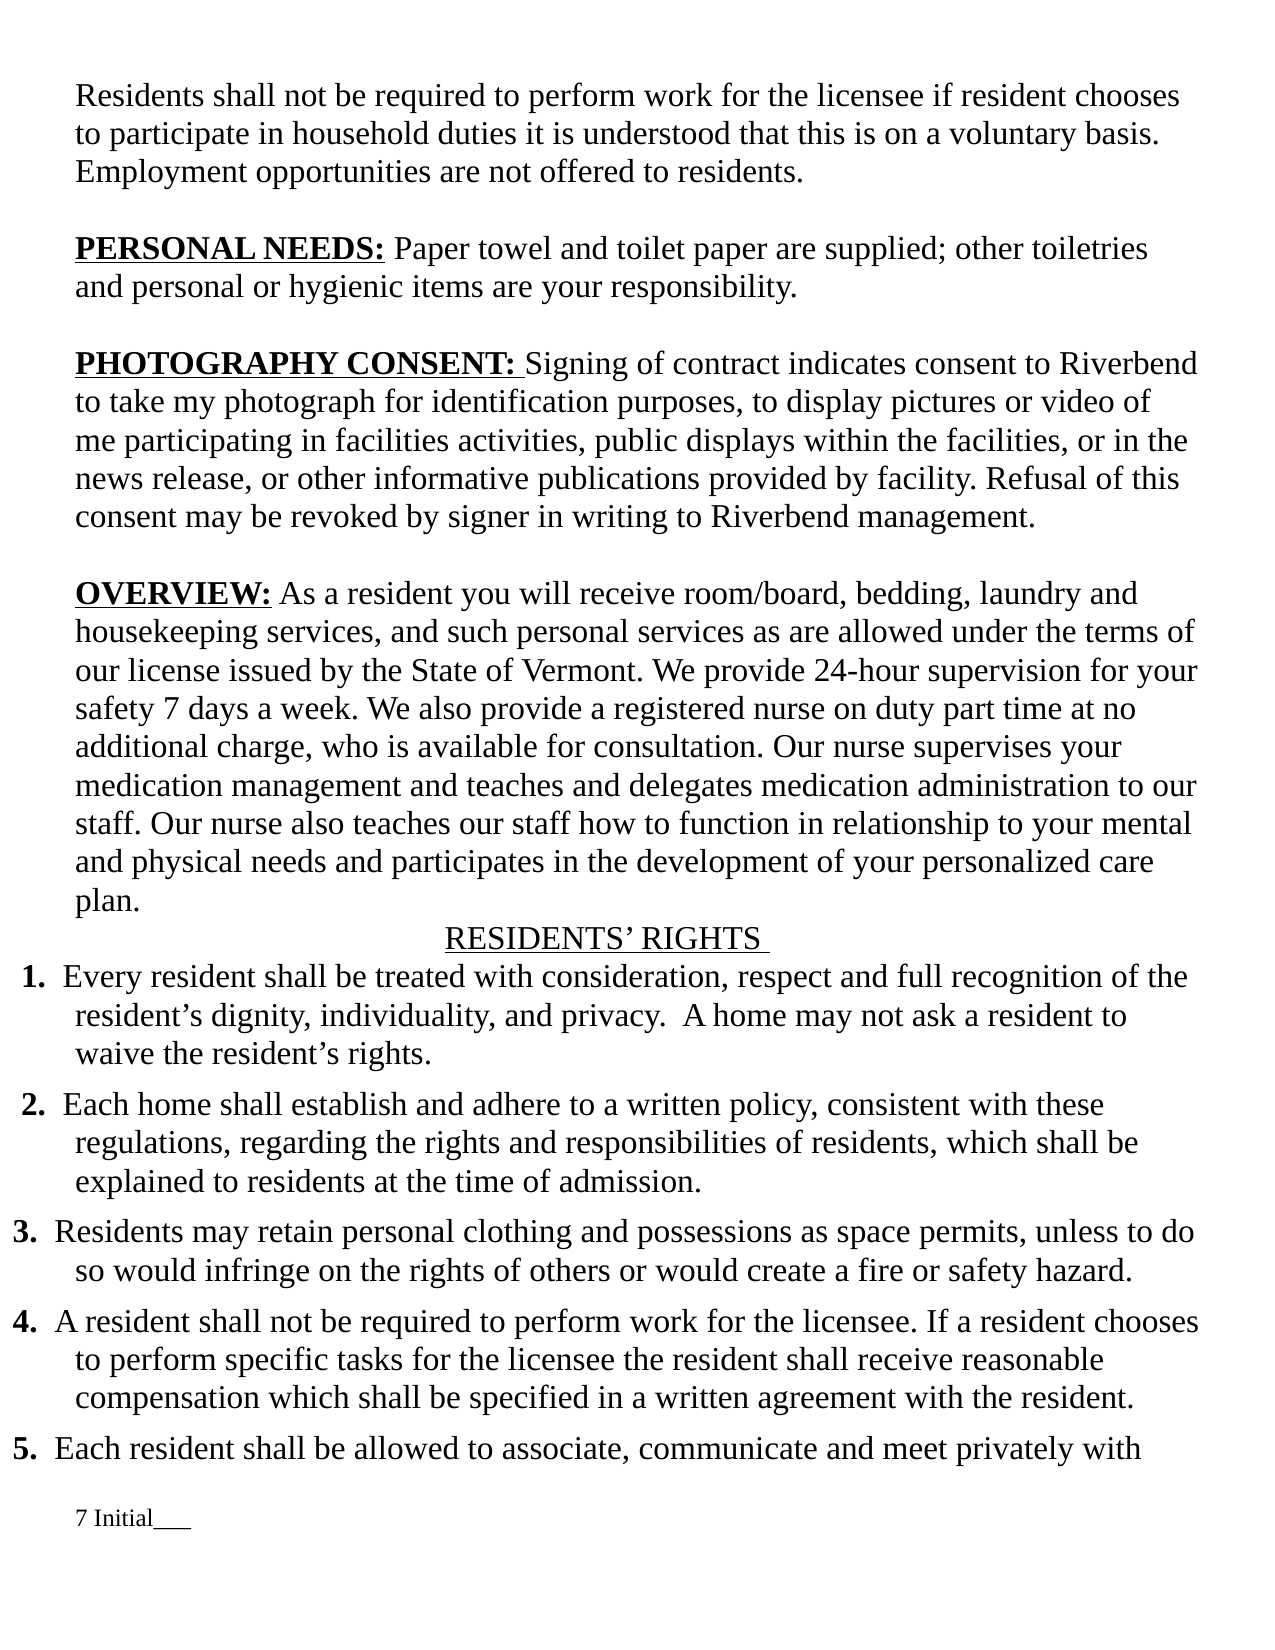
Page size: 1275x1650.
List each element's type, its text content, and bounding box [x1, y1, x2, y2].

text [12, 1428, 1200, 1467]
text 1. Every resident shall be treated with consideration, respect and full recognition of the resident’s dignity, individuality, and privacy. A home may not ask a resident to waive the resident’s rights. [12, 957, 1200, 1072]
text Residents shall not be required to perform work for the licensee if resident chooses to participate in household duties it is understood that this is on a voluntary basis. Employment opportunities are not offered to residents. [75, 75, 1200, 190]
text 2. Each home shall establish and adhere to a written policy, consistent with these regulations, regarding the rights and responsibilities of residents, which shall be explained to residents at the time of admission. [12, 1084, 1200, 1199]
text PHOTOGRAPHY CONSENT: Signing of contract indicates consent to Riverbend to take my photograph for identification purposes, to display pictures or video of me participating in facilities activities, public displays within the facilities, or in the news release, or other informative publications provided by facility. Refusal of this consent may be revoked by signer in writing to Riverbend management. [75, 343, 1200, 535]
text OVERVIEW: As a resident you will receive room/board, bedding, laundry and housekeeping services, and such personal services as are allowed under the terms of our license issued by the State of Vermont. We provide 24-hour supervision for your safety 7 days a week. We also provide a registered nurse on duty part time at no additional charge, who is available for consultation. Our nurse supervises your medication management and teaches and delegates medication administration to our staff. Our nurse also teaches our staff how to function in relationship to your mental and physical needs and participates in the development of your personalized care plan. [75, 573, 1200, 918]
text RESIDENTS’ RIGHTS [370, 918, 1200, 957]
text 3. Residents may retain personal clothing and possessions as space permits, unless to do so would infringe on the rights of others or would create a fire or safety hazard. [12, 1212, 1200, 1288]
text 4. A resident shall not be required to perform work for the licensee. If a resident chooses to perform specific tasks for the licensee the resident shall receive reasonable compensation which shall be specified in a written agreement with the resident. [12, 1301, 1200, 1416]
text PERSONAL NEEDS: Paper towel and toilet paper are supplied; other toiletries and personal or hygienic items are your responsibility. [75, 228, 1200, 305]
